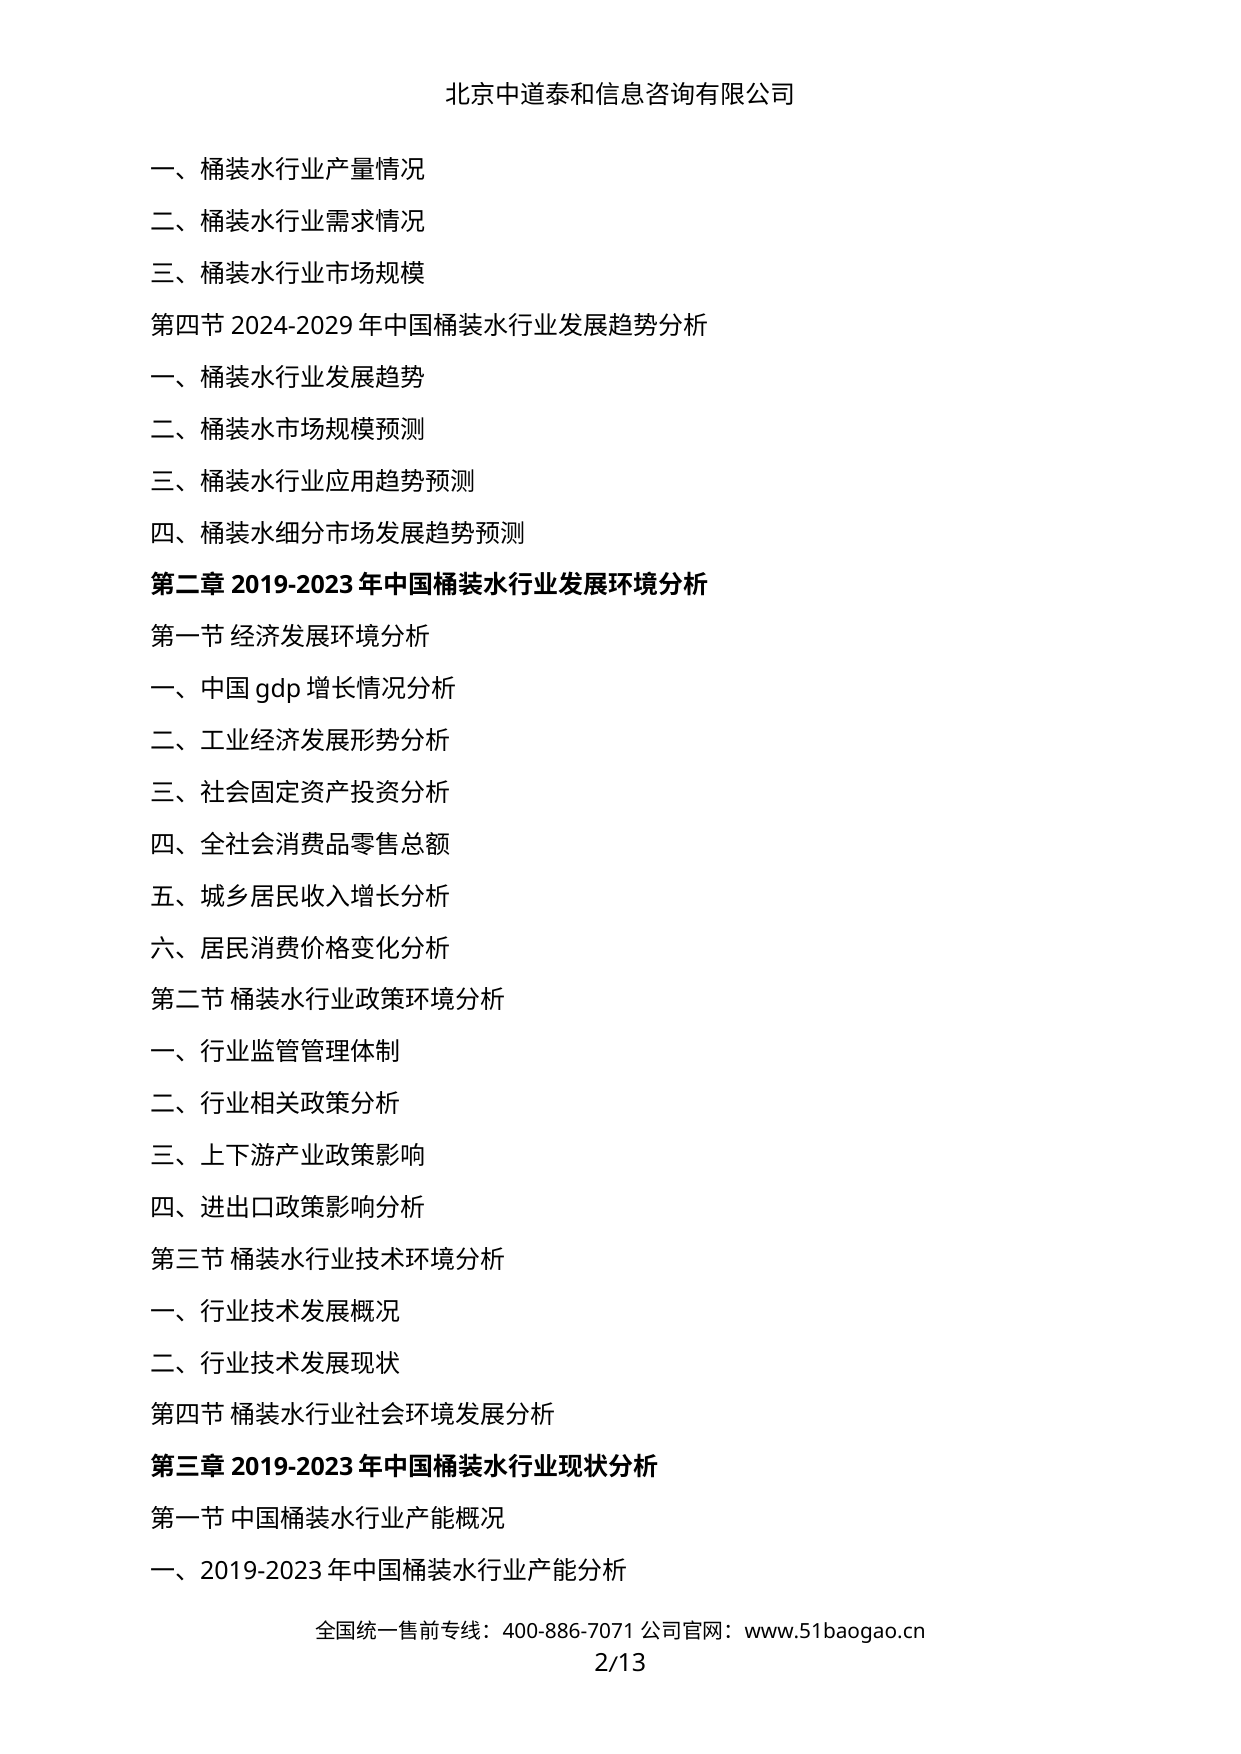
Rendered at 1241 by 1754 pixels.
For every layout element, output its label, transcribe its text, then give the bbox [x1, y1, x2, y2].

text 三、社会固定资产投资分析 [150, 772, 1090, 809]
text 第二章 2019-2023年中国桶装水行业发展环境分析 [150, 565, 1090, 601]
text 第一节 经济发展环境分析 [150, 617, 1090, 653]
text 一、行业技术发展概况 [150, 1291, 1090, 1327]
text 三、上下游产业政策影响 [150, 1136, 1090, 1172]
text 一、2019-2023年中国桶装水行业产能分析 [150, 1551, 1090, 1587]
text 一、桶装水行业发展趋势 [150, 357, 1090, 394]
text 第一节 中国桶装水行业产能概况 [150, 1499, 1090, 1535]
text 一、行业监管管理体制 [150, 1032, 1090, 1068]
text 一、中国gdp增长情况分析 [150, 669, 1090, 705]
text 二、行业相关政策分析 [150, 1084, 1090, 1120]
text 四、桶装水细分市场发展趋势预测 [150, 513, 1090, 549]
text 第二节 桶装水行业政策环境分析 [150, 980, 1090, 1016]
text 五、城乡居民收入增长分析 [150, 876, 1090, 912]
text 二、工业经济发展形势分析 [150, 721, 1090, 757]
text 四、进出口政策影响分析 [150, 1187, 1090, 1224]
text 四、全社会消费品零售总额 [150, 824, 1090, 861]
text 三、桶装水行业市场规模 [150, 254, 1090, 290]
text 二、行业技术发展现状 [150, 1343, 1090, 1379]
text 第三节 桶装水行业技术环境分析 [150, 1239, 1090, 1276]
text 第三章 2019-2023年中国桶装水行业现状分析 [150, 1447, 1090, 1483]
text 一、桶装水行业产量情况 [150, 150, 1090, 186]
text 三、桶装水行业应用趋势预测 [150, 461, 1090, 497]
text 六、居民消费价格变化分析 [150, 928, 1090, 964]
text 第四节 2024-2029年中国桶装水行业发展趋势分析 [150, 306, 1090, 342]
text 二、桶装水市场规模预测 [150, 409, 1090, 446]
text 二、桶装水行业需求情况 [150, 202, 1090, 238]
text 第四节 桶装水行业社会环境发展分析 [150, 1395, 1090, 1431]
